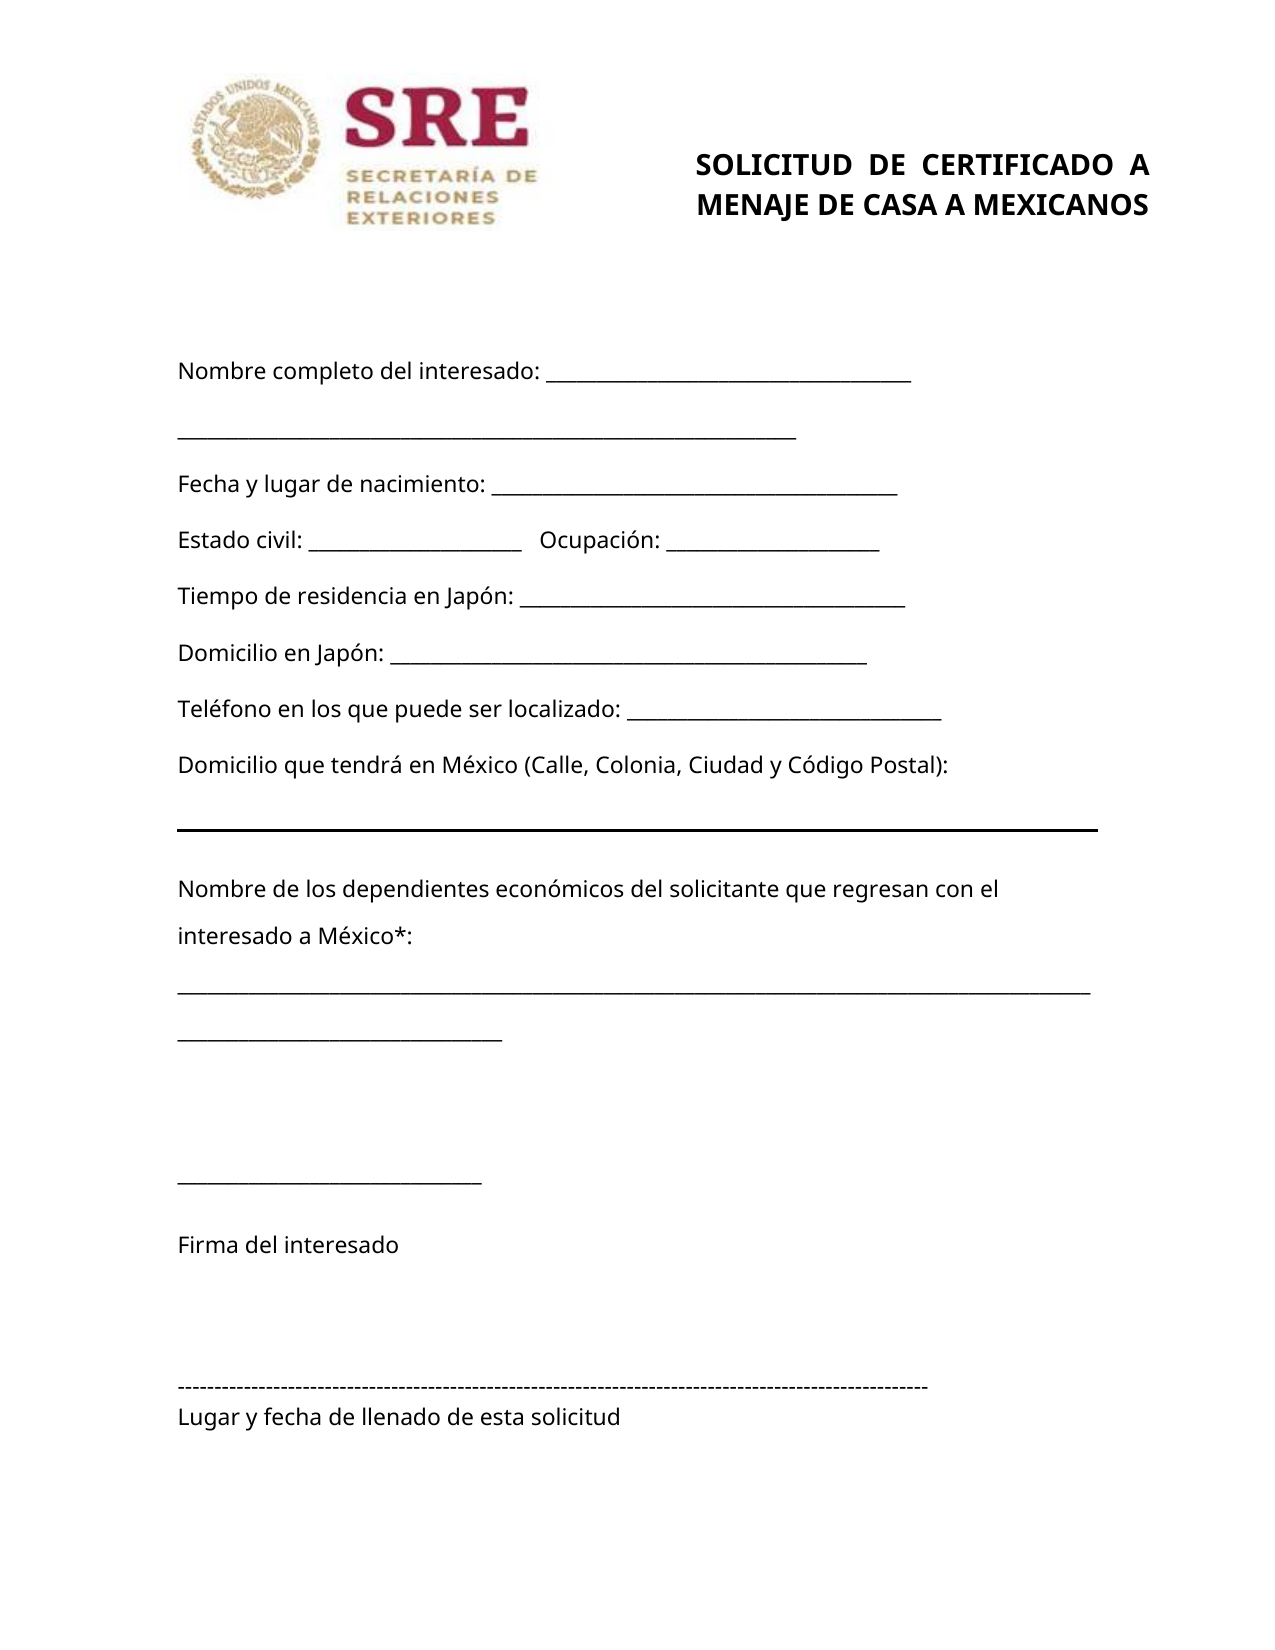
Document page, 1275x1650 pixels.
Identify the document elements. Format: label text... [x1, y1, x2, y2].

text ______________________________ [177, 1157, 1098, 1188]
text ------------------------------------------------------------------------------------------------------ [177, 1370, 1098, 1401]
text Estado civil: _____________________ Ocupación: _____________________ [177, 524, 1098, 555]
text Nombre de los dependientes económicos del solicitante que regresan con el interesado a México*: __________________________________________________________________________________________________________________________ [177, 873, 1098, 1045]
text Nombre completo del interesado: ____________________________________ [177, 355, 1098, 386]
text _____________________________________________________________ [177, 411, 1098, 443]
text Fecha y lugar de nacimiento: ________________________________________ [177, 468, 1098, 499]
text Lugar y fecha de llenado de esta solicitud [177, 1401, 1098, 1432]
text Domicilio que tendrá en México (Calle, Colonia, Ciudad y Código Postal): [177, 749, 1098, 780]
text Firma del interesado [177, 1229, 1098, 1260]
picture [177, 73, 560, 231]
text Domicilio en Japón: _______________________________________________ [177, 636, 1098, 668]
text Tiempo de residencia en Japón: ______________________________________ [177, 580, 1098, 611]
text Teléfono en los que puede ser localizado: _______________________________ [177, 693, 1098, 724]
